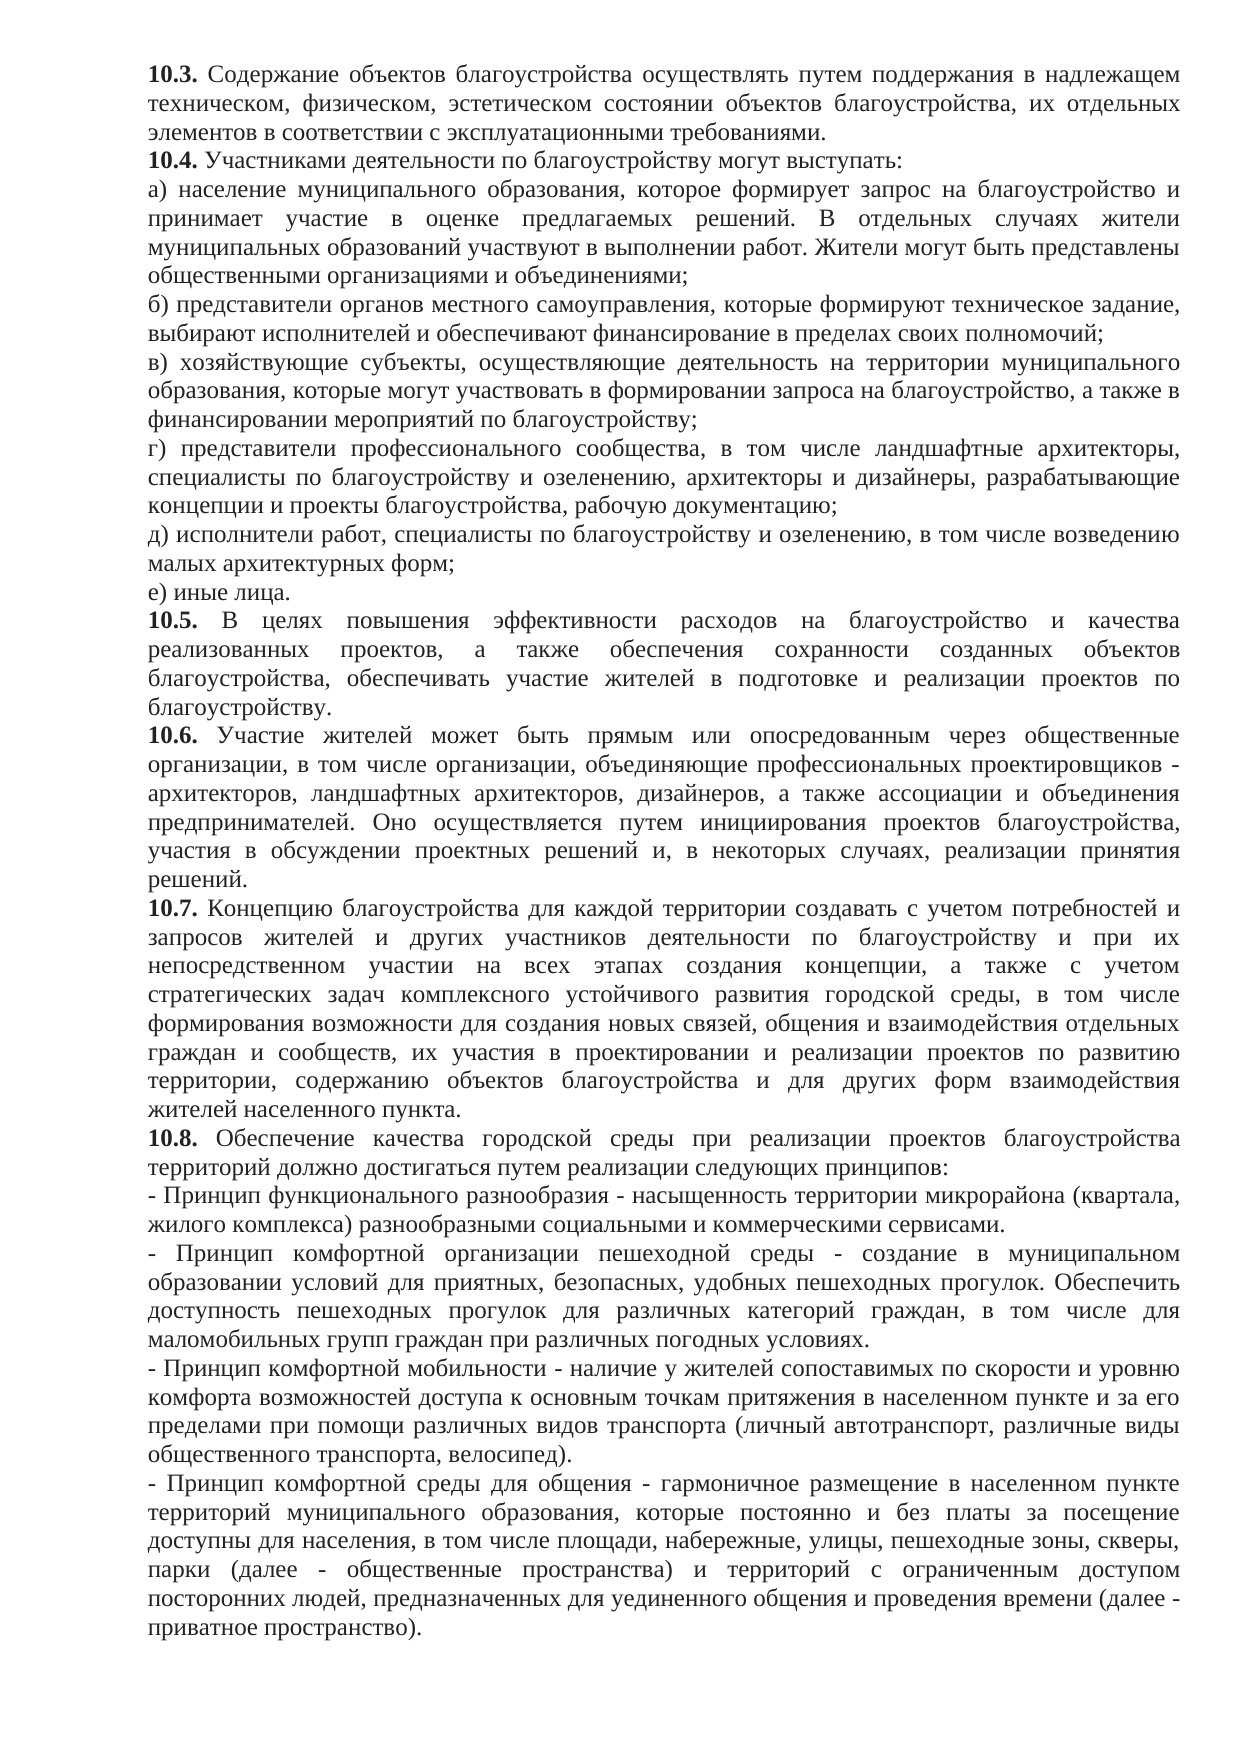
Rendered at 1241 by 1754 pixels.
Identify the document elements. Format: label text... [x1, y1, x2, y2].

text в) хозяйствующие субъекты, осуществляющие деятельность на территории муниципального образования, которые могут участвовать в формировании запроса на благоустройство, а также в финансировании мероприятий по благоустройству; [148, 347, 1181, 433]
text 10.5. В целях повышения эффективности расходов на благоустройство и качества реализованных проектов, а также обеспечения сохранности созданных объектов благоустройства, обеспечивать участие жителей в подготовке и реализации проектов по благоустройству. [148, 605, 1181, 720]
text 10.6. Участие жителей может быть прямым или опосредованным через общественные организации, в том числе организации, объединяющие профессиональных проектировщиков - архитекторов, ландшафтных архитекторов, дизайнеров, а также ассоциации и объединения предпринимателей. Оно осуществляется путем инициирования проектов благоустройства, участия в обсуждении проектных решений и, в некоторых случаях, реализации принятия решений. [148, 720, 1181, 893]
text г) представители профессионального сообщества, в том числе ландшафтные архитекторы, специалисты по благоустройству и озеленению, архитекторы и дизайнеры, разрабатывающие концепции и проекты благоустройства, рабочую документацию; [148, 433, 1181, 519]
text - Принцип комфортной мобильности - наличие у жителей сопоставимых по скорости и уровню комфорта возможностей доступа к основным точкам притяжения в населенном пункте и за его пределами при помощи различных видов транспорта (личный автотранспорт, различные виды общественного транспорта, велосипед). [148, 1353, 1181, 1468]
text е) иные лица. [148, 577, 1181, 605]
text - Принцип комфортной среды для общения - гармоничное размещение в населенном пункте территорий муниципального образования, которые постоянно и без платы за посещение доступны для населения, в том числе площади, набережные, улицы, пешеходные зоны, скверы, парки (далее - общественные пространства) и территорий с ограниченным доступом посторонних людей, предназначенных для уединенного общения и проведения времени (далее - приватное пространство). [148, 1468, 1181, 1640]
text 10.3. Содержание объектов благоустройства осуществлять путем поддержания в надлежащем техническом, физическом, эстетическом состоянии объектов благоустройства, их отдельных элементов в соответствии с эксплуатационными требованиями. [148, 59, 1181, 145]
text - Принцип комфортной организации пешеходной среды - создание в муниципальном образовании условий для приятных, безопасных, удобных пешеходных прогулок. Обеспечить доступность пешеходных прогулок для различных категорий граждан, в том числе для маломобильных групп граждан при различных погодных условиях. [148, 1238, 1181, 1353]
text 10.7. Концепцию благоустройства для каждой территории создавать с учетом потребностей и запросов жителей и других участников деятельности по благоустройству и при их непосредственном участии на всех этапах создания концепции, а также с учетом стратегических задач комплексного устойчивого развития городской среды, в том числе формирования возможности для создания новых связей, общения и взаимодействия отдельных граждан и сообществ, их участия в проектировании и реализации проектов по развитию территории, содержанию объектов благоустройства и для других форм взаимодействия жителей населенного пункта. [148, 893, 1181, 1123]
text а) население муниципального образования, которое формирует запрос на благоустройство и принимает участие в оценке предлагаемых решений. В отдельных случаях жители муниципальных образований участвуют в выполнении работ. Жители могут быть представлены общественными организациями и объединениями; [148, 174, 1181, 289]
text - Принцип функционального разнообразия - насыщенность территории микрорайона (квартала, жилого комплекса) разнообразными социальными и коммерческими сервисами. [148, 1180, 1181, 1238]
text б) представители органов местного самоуправления, которые формируют техническое задание, выбирают исполнителей и обеспечивают финансирование в пределах своих полномочий; [148, 289, 1181, 347]
text 10.4. Участниками деятельности по благоустройству могут выступать: [148, 145, 1181, 174]
text д) исполнители работ, специалисты по благоустройству и озеленению, в том числе возведению малых архитектурных форм; [148, 519, 1181, 577]
text 10.8. Обеспечение качества городской среды при реализации проектов благоустройства территорий должно достигаться путем реализации следующих принципов: [148, 1123, 1181, 1180]
